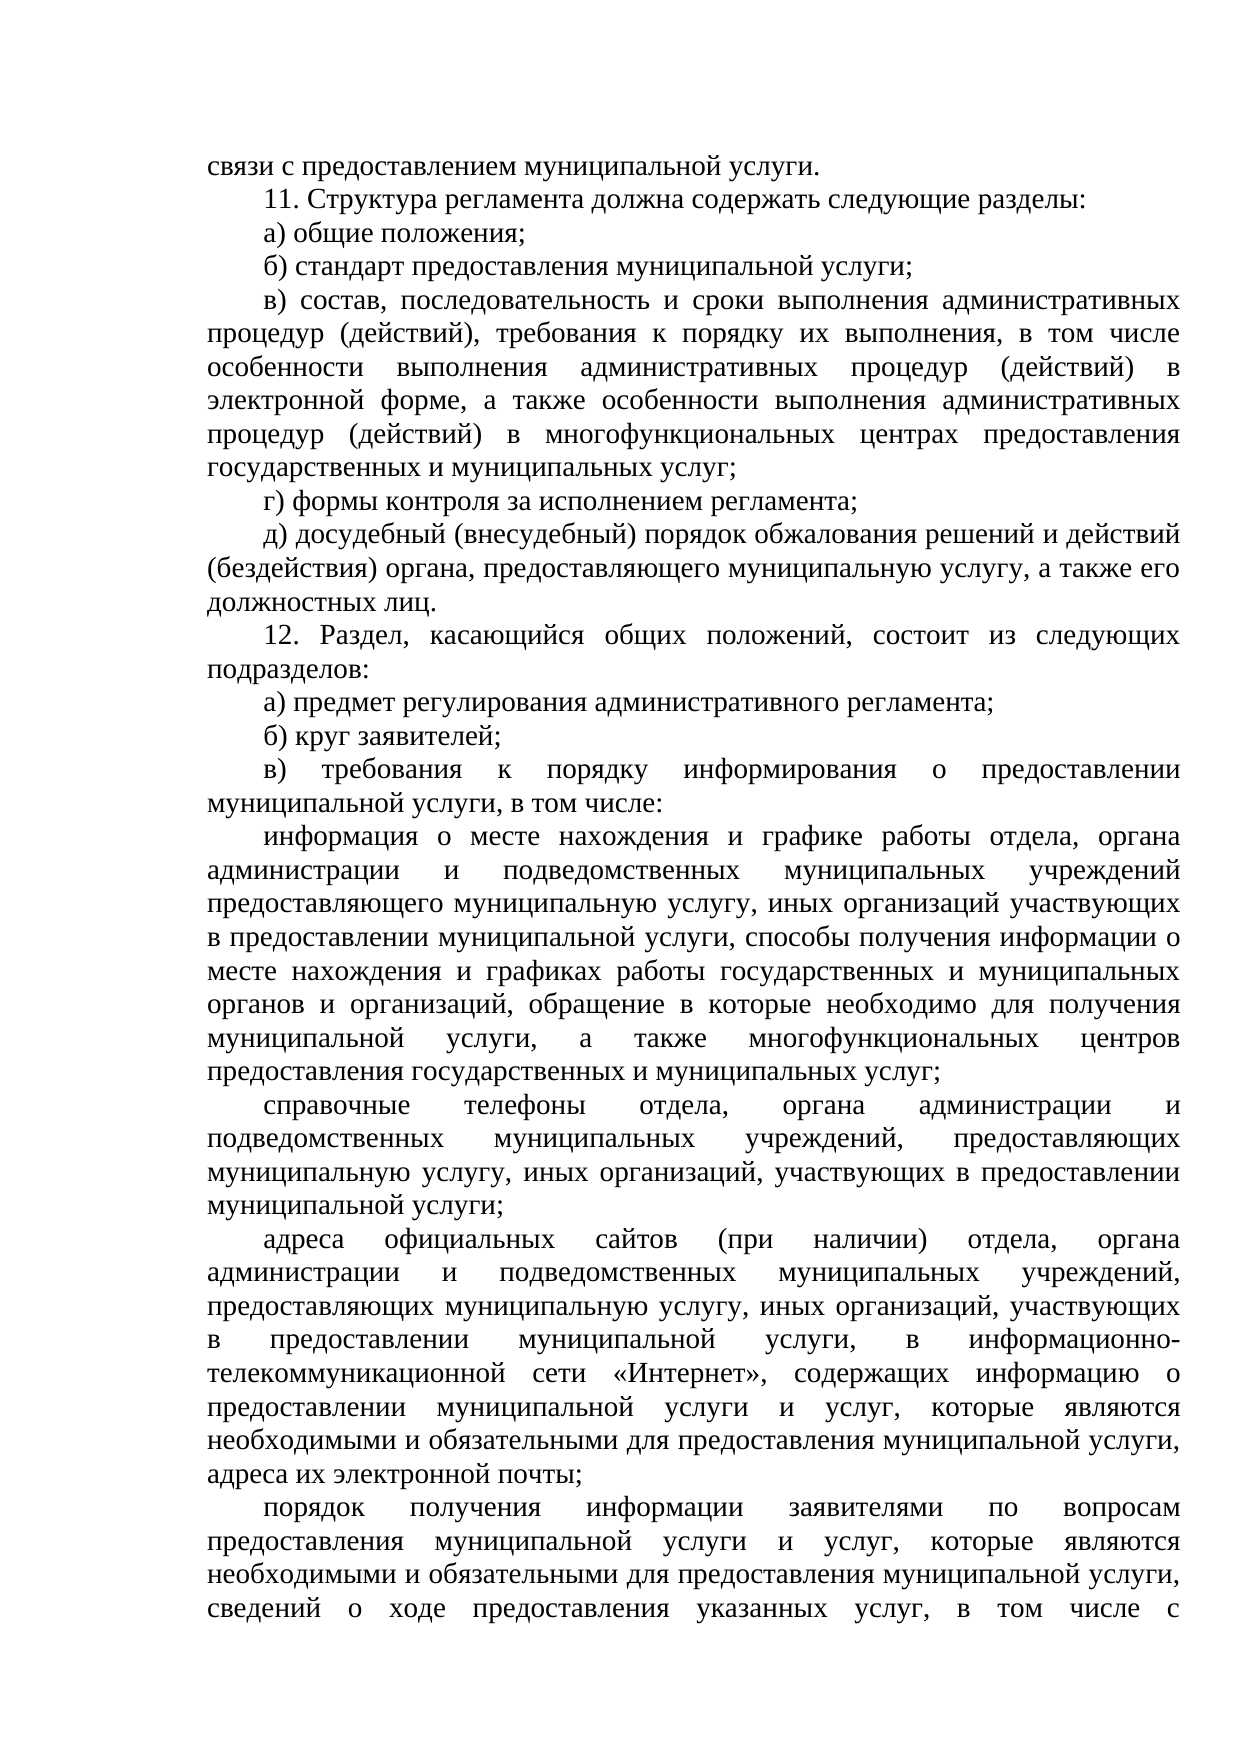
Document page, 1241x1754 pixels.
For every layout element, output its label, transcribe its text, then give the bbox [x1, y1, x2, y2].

text а) общие положения; [207, 215, 1181, 248]
text а) предмет регулирования административного регламента; [207, 684, 1181, 718]
text в) состав, последовательность и сроки выполнения административных процедур (действий), требования к порядку их выполнения, в том числе особенности выполнения административных процедур (действий) в электронной форме, а также особенности выполнения административных процедур (действий) в многофункциональных центрах предоставления государственных и муниципальных услуг; [207, 282, 1181, 483]
text в) требования к порядку информирования о предоставлении муниципальной услуги, в том числе: [207, 751, 1181, 818]
text б) круг заявителей; [207, 718, 1181, 751]
text справочные телефоны отдела, органа администрации и подведомственных муниципальных учреждений, предоставляющих муниципальную услугу, иных организаций, участвующих в предоставлении муниципальной услуги; [207, 1087, 1181, 1221]
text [207, 1489, 1181, 1623]
text 12. Раздел, касающийся общих положений, состоит из следующих подразделов: [207, 617, 1181, 684]
text 11. Структура регламента должна содержать следующие разделы: [207, 181, 1181, 215]
text информация о месте нахождения и графике работы отдела, органа администрации и подведомственных муниципальных учреждений предоставляющего муниципальную услугу, иных организаций участвующих в предоставлении муниципальной услуги, способы получения информации о месте нахождения и графиках работы государственных и муниципальных органов и организаций, обращение в которые необходимо для получения муниципальной услуги, а также многофункциональных центров предоставления государственных и муниципальных услуг; [207, 818, 1181, 1087]
text г) формы контроля за исполнением регламента; [207, 483, 1181, 517]
text д) досудебный (внесудебный) порядок обжалования решений и действий (бездействия) органа, предоставляющего муниципальную услугу, а также его должностных лиц. [207, 517, 1181, 617]
text адреса официальных сайтов (при наличии) отдела, органа администрации и подведомственных муниципальных учреждений, предоставляющих муниципальную услугу, иных организаций, участвующих в предоставлении муниципальной услуги, в информационно-телекоммуникационной сети «Интернет», содержащих информацию о предоставлении муниципальной услуги и услуг, которые являются необходимыми и обязательными для предоставления муниципальной услуги, адреса их электронной почты; [207, 1221, 1181, 1489]
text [207, 148, 1181, 181]
text б) стандарт предоставления муниципальной услуги; [207, 248, 1181, 282]
